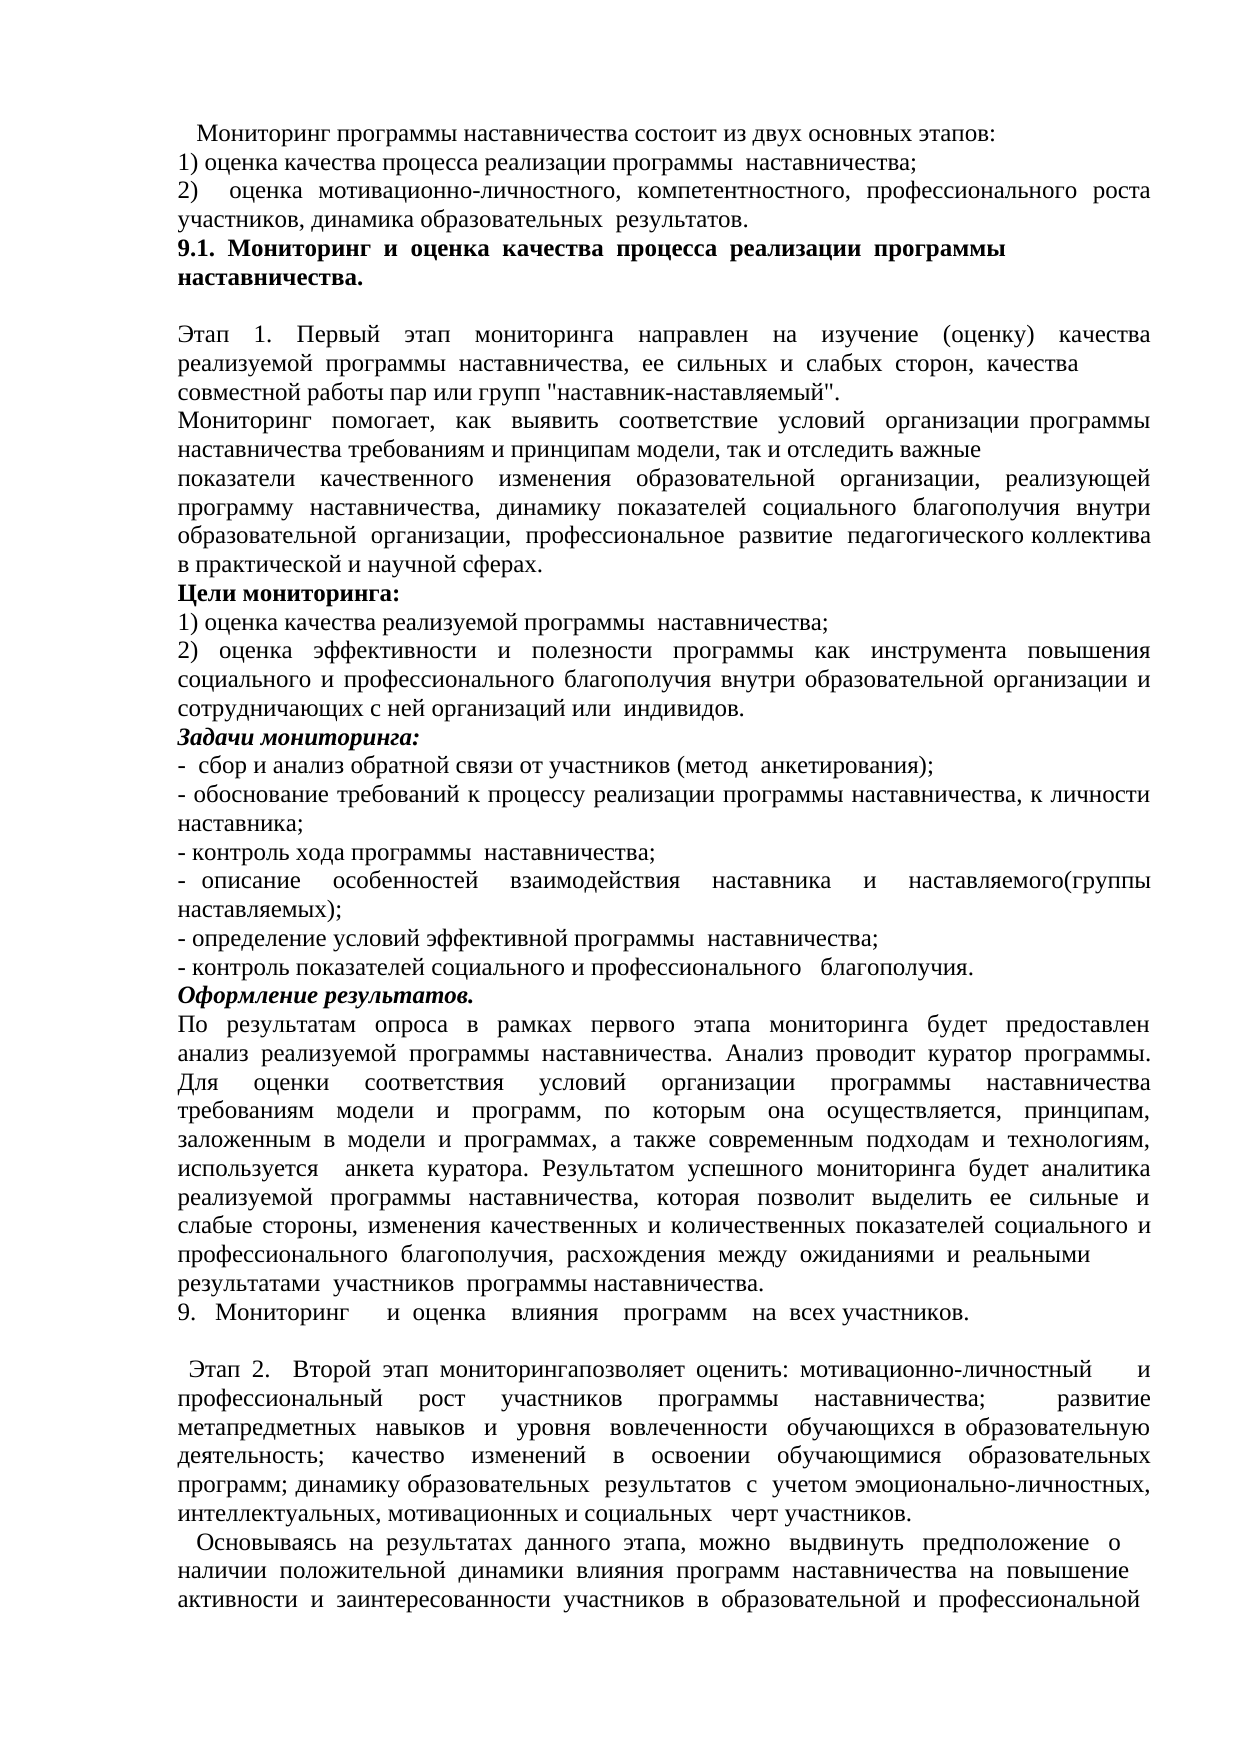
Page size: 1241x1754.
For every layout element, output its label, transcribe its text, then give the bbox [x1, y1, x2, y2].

text Мониторинг программы наставничества состоит из двух основных этапов: [177, 118, 1152, 147]
text Оформление результатов. [177, 981, 1152, 1009]
text Этап 1. Первый этап мониторинга направлен на изучение (оценку) качества реализуемой программы наставничества, ее сильных и слабых сторон, качества [177, 319, 1152, 377]
text 1) оценка качества реализуемой программы наставничества; [177, 607, 1152, 636]
text показатели качественного изменения образовательной организации, реализующей программу наставничества, динамику показателей социального благополучия внутри образовательной организации, профессиональное развитие педагогического коллектива в практической и научной сферах. [177, 463, 1152, 578]
text совместной работы пар или групп "наставник-наставляемый". [177, 377, 1152, 406]
text 1) оценка качества процесса реализации программы наставничества; [177, 147, 1152, 176]
text Мониторинг помогает, как выявить соответствие условий организации программы наставничества требованиям и принципам модели, так и отследить важные [177, 406, 1152, 463]
text - описание особенностей взаимодействия наставника и наставляемого(группы наставляемых); [177, 866, 1152, 923]
text 9.1. Мониторинг и оценка качества процесса реализации программы наставничества. [177, 233, 1152, 291]
text наличии положительной динамики влияния программ наставничества на повышение [177, 1556, 1152, 1584]
text 2) оценка мотивационно-личностного, компетентностного, профессионального роста участников, динамика образовательных результатов. [177, 176, 1152, 233]
text - определение условий эффективной программы наставничества; [177, 923, 1152, 952]
text результатами участников программы наставничества. [177, 1268, 1152, 1297]
text По результатам опроса в рамках первого этапа мониторинга будет предоставлен анализ реализуемой программы наставничества. Анализ проводит куратор программы. Для оценки соответствия условий организации программы наставничества требованиям модели и программ, по которым она осуществляется, принципам, заложенным в модели и программах, а также современным подходам и технологиям, используется анкета куратора. Результатом успешного мониторинга будет аналитика реализуемой программы наставничества, которая позволит выделить ее сильные и слабые стороны, изменения качественных и количественных показателей социального и профессионального благополучия, расхождения между ожиданиями и реальными [177, 1009, 1152, 1268]
text 2) оценка эффективности и полезности программы как инструмента повышения социального и профессионального благополучия внутри образовательной организации и сотрудничающих с ней организаций или индивидов. [177, 636, 1152, 722]
text Задачи мониторинга: [177, 722, 1152, 751]
text Цели мониторинга: [177, 578, 1152, 607]
text - контроль показателей социального и профессионального благополучия. [177, 952, 1152, 981]
text 9. Мониторинг и оценка влияния программ на всех участников. [177, 1297, 1152, 1326]
text - контроль хода программы наставничества; [177, 837, 1152, 866]
text - обоснование требований к процессу реализации программы наставничества, к личности наставника; [177, 779, 1152, 837]
text Этап 2. Второй этап мониторингапозволяет оценить: мотивационно-личностный и профессиональный рост участников программы наставничества; развитие метапредметных навыков и уровня вовлеченности обучающихся в образовательную деятельность; качество изменений в освоении обучающимися образовательных программ; динамику образовательных результатов с учетом эмоционально-личностных, интеллектуальных, мотивационных и социальных черт участников. [177, 1354, 1152, 1527]
text Основываясь на результатах данного этапа, можно выдвинуть предположение о [177, 1527, 1152, 1556]
text - сбор и анализ обратной связи от участников (метод анкетирования); [177, 751, 1152, 779]
text активности и заинтересованности участников в образовательной и профессиональной [177, 1584, 1152, 1613]
